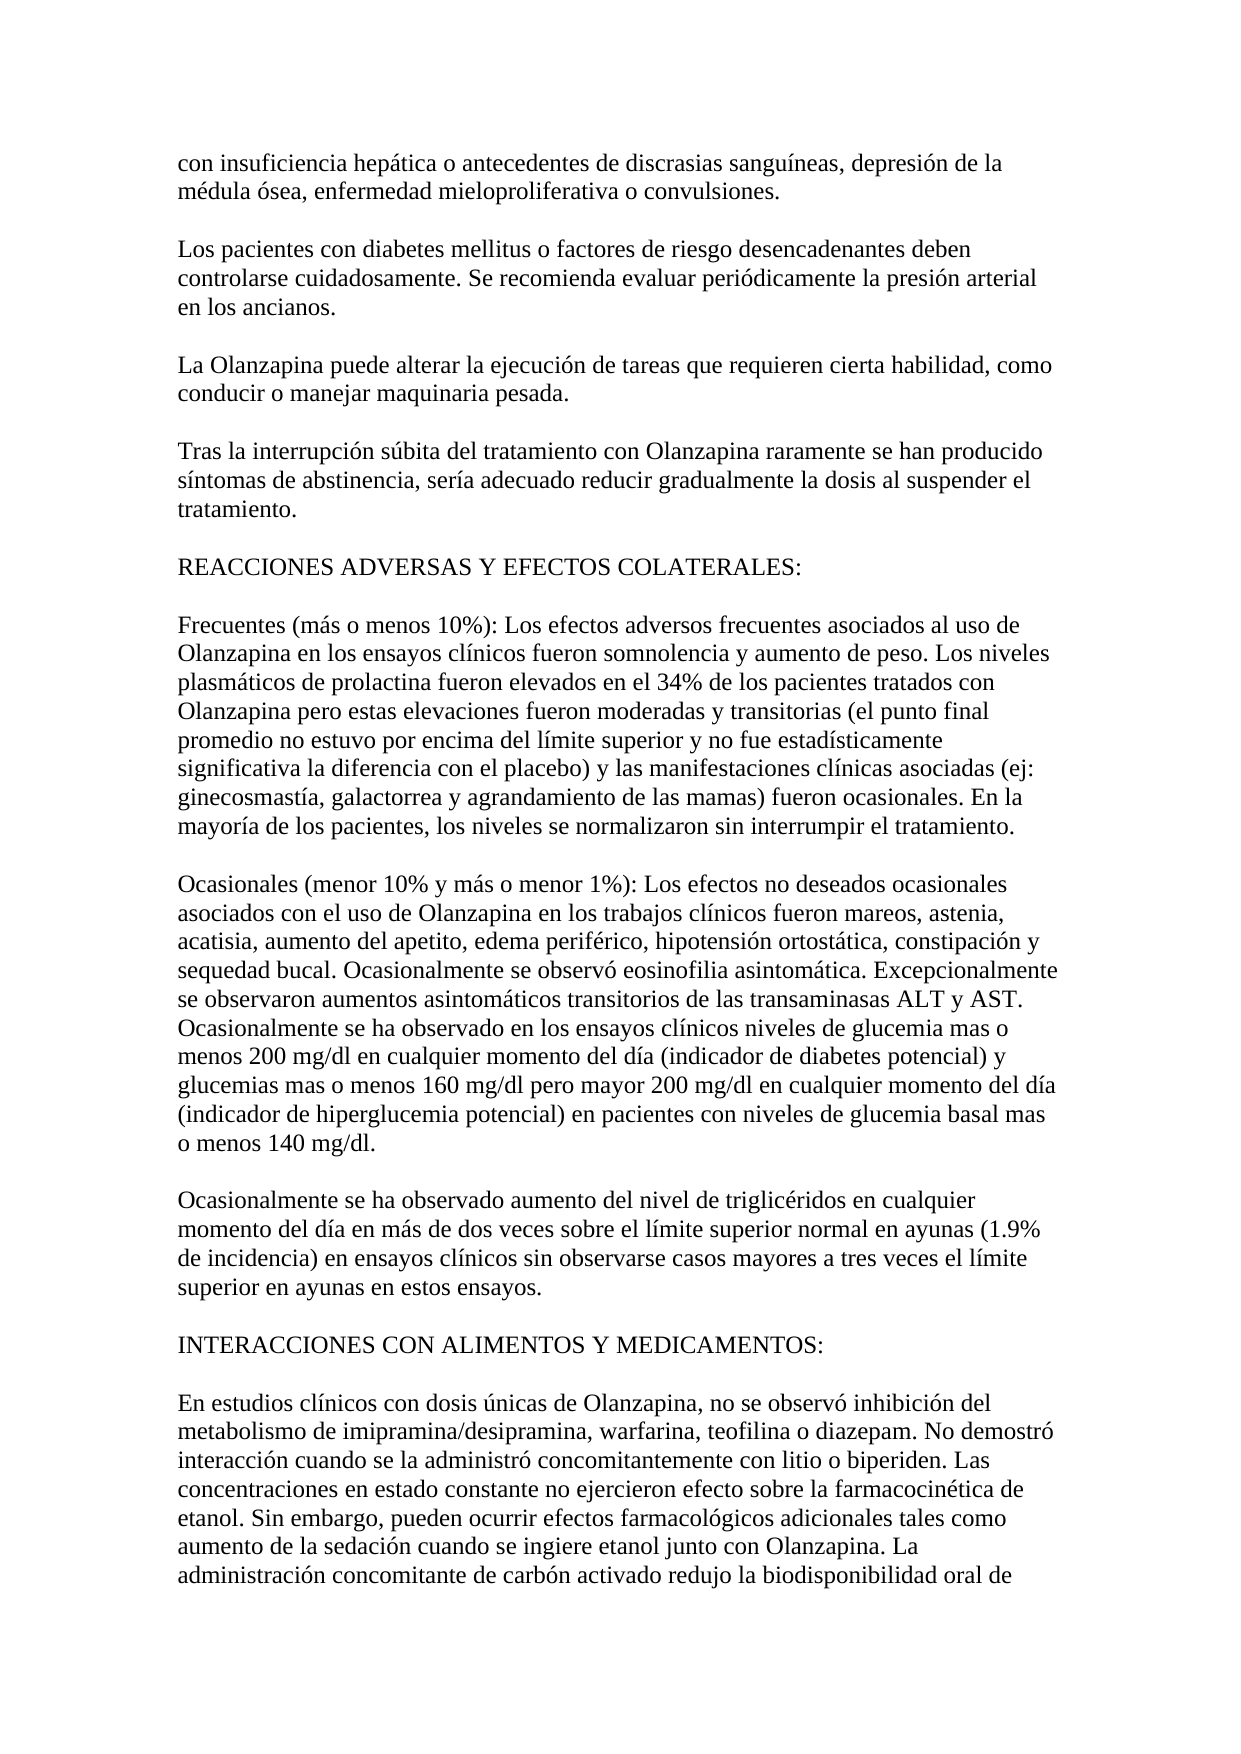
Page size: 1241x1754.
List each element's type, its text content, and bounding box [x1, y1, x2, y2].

text INTERACCIONES CON ALIMENTOS Y MEDICAMENTOS: [177, 1330, 1063, 1358]
text La Olanzapina puede alterar la ejecución de tareas que requieren cierta habilidad, como conducir o manejar maquinaria pesada. [177, 350, 1063, 407]
text REACCIONES ADVERSAS Y EFECTOS COLATERALES: [177, 552, 1063, 581]
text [177, 1388, 1063, 1589]
text Tras la interrupción súbita del tratamiento con Olanzapina raramente se han producido síntomas de abstinencia, sería adecuado reducir gradualmente la dosis al suspender el tratamiento. [177, 436, 1063, 523]
text Los pacientes con diabetes mellitus o factores de riesgo desencadenantes deben controlarse cuidadosamente. Se recomienda evaluar periódicamente la presión arterial en los ancianos. [177, 234, 1063, 321]
text Ocasionalmente se ha observado aumento del nivel de triglicéridos en cualquier momento del día en más de dos veces sobre el límite superior normal en ayunas (1.9% de incidencia) en ensayos clínicos sin observarse casos mayores a tres veces el límite superior en ayunas en estos ensayos. [177, 1186, 1063, 1301]
text Ocasionales (menor 10% y más o menor 1%): Los efectos no deseados ocasionales asociados con el uso de Olanzapina en los trabajos clínicos fueron mareos, astenia, acatisia, aumento del apetito, edema periférico, hipotensión ortostática, constipación y sequedad bucal. Ocasionalmente se observó eosinofilia asintomática. Excepcionalmente se observaron aumentos asintomáticos transitorios de las transaminasas ALT y AST. Ocasionalmente se ha observado en los ensayos clínicos niveles de glucemia mas o menos 200 mg/dl en cualquier momento del día (indicador de diabetes potencial) y glucemias mas o menos 160 mg/dl pero mayor 200 mg/dl en cualquier momento del día (indicador de hiperglucemia potencial) en pacientes con niveles de glucemia basal mas o menos 140 mg/dl. [177, 869, 1063, 1156]
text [177, 148, 1063, 205]
text Frecuentes (más o menos 10%): Los efectos adversos frecuentes asociados al uso de Olanzapina en los ensayos clínicos fueron somnolencia y aumento de peso. Los niveles plasmáticos de prolactina fueron elevados en el 34% de los pacientes tratados con Olanzapina pero estas elevaciones fueron moderadas y transitorias (el punto final promedio no estuvo por encima del límite superior y no fue estadísticamente significativa la diferencia con el placebo) y las manifestaciones clínicas asociadas (ej: ginecosmastía, galactorrea y agrandamiento de las mamas) fueron ocasionales. En la mayoría de los pacientes, los niveles se normalizaron sin interrumpir el tratamiento. [177, 610, 1063, 840]
